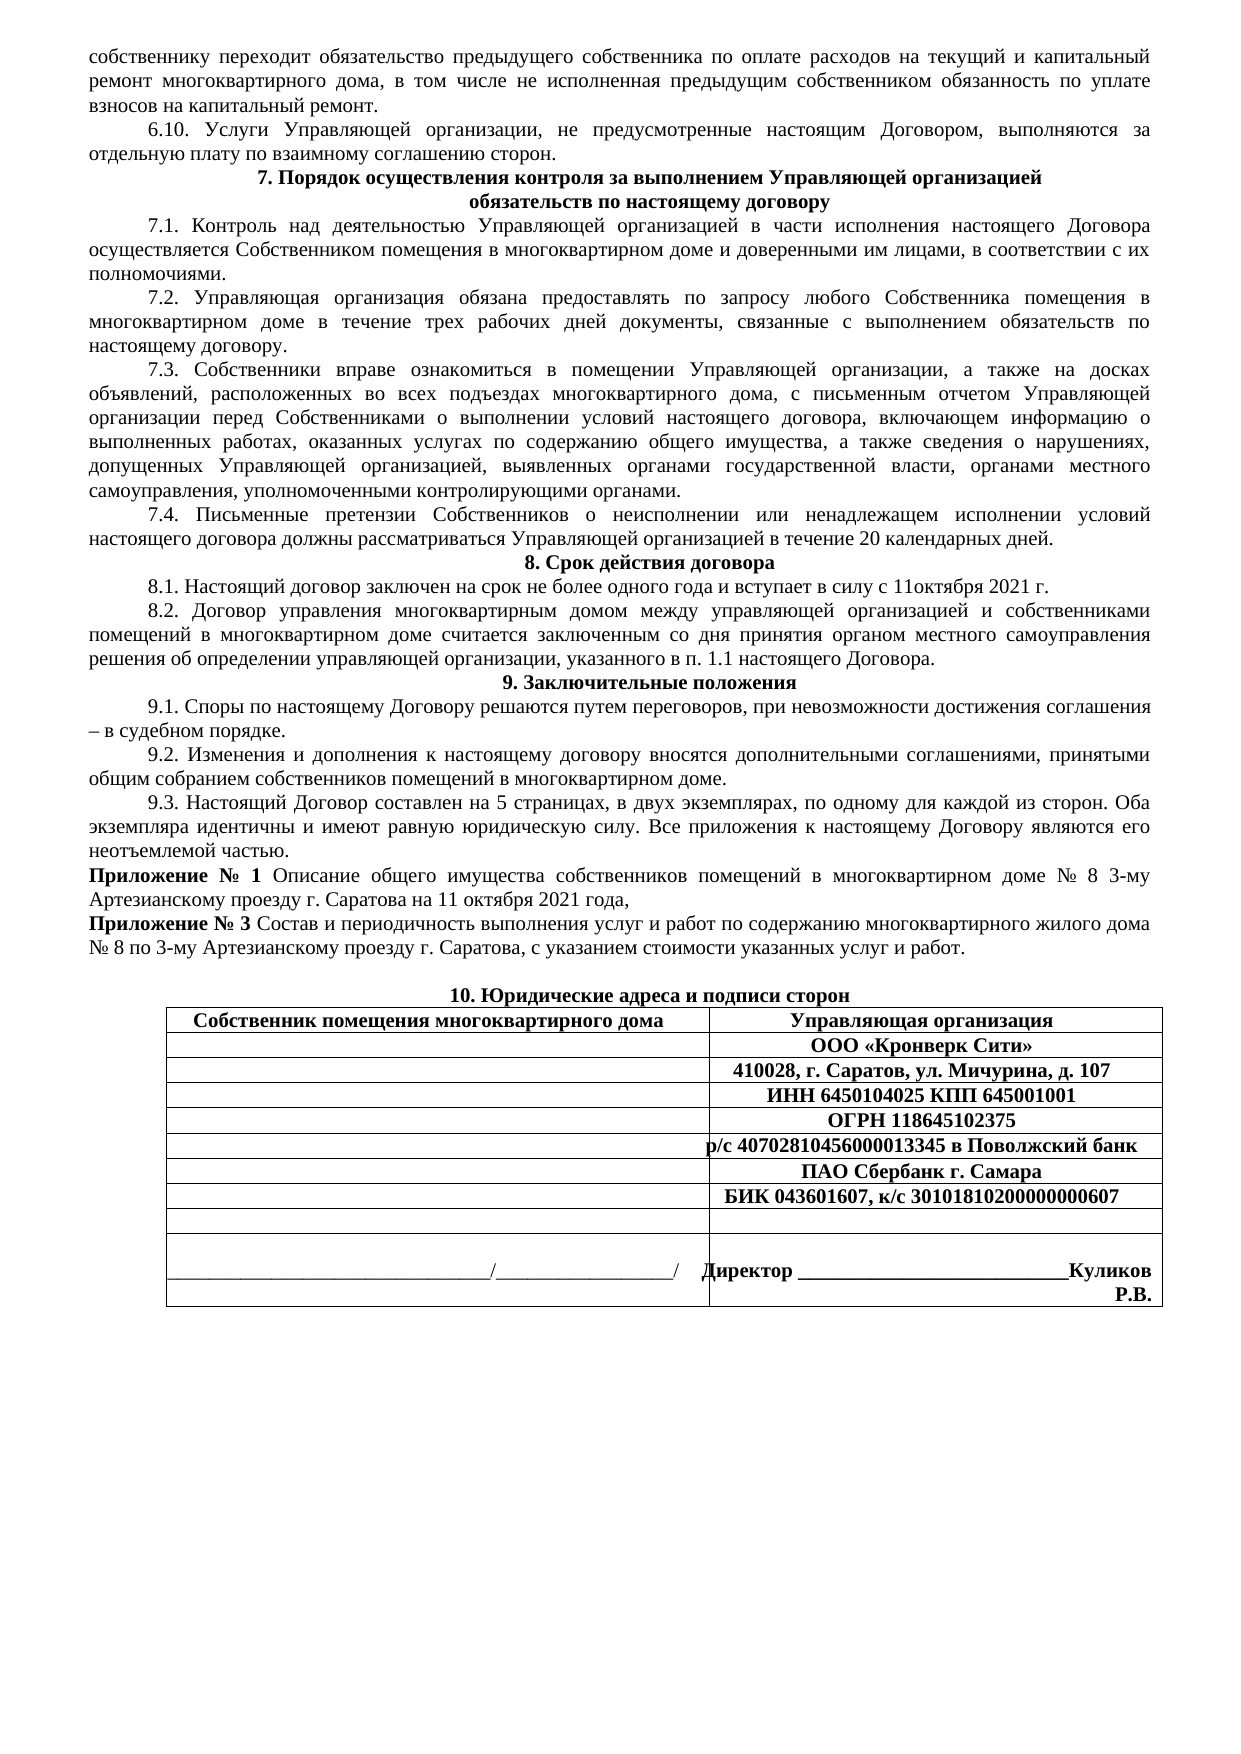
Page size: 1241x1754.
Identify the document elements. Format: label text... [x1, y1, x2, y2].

table_cell [167, 1083, 709, 1107]
table_cell [167, 1108, 709, 1132]
text 7.1. Контроль над деятельностью Управляющей организацией в части исполнения настоящего Договора осуществляется Собственником помещения в многоквартирном доме и доверенными им лицами, в соответствии с их полномочиями. [88, 213, 1152, 285]
text Приложение № 3 Состав и периодичность выполнения услуг и работ по содержанию многоквартирного жилого дома № 8 по 3-му Артезианскому проезду г. Саратова, с указанием стоимости указанных услуг и работ. [88, 911, 1152, 959]
table_cell [710, 1209, 1162, 1233]
table_cell БИК 043601607, к/с 30101810200000000607 [710, 1184, 1162, 1208]
table_cell [167, 1134, 709, 1157]
text 7. Порядок осуществления контроля за выполнением Управляющей организацией [88, 165, 1152, 189]
table_cell Директор __________________________Куликов Р.В. [710, 1234, 1162, 1306]
table_cell р/с 40702810456000013345 в Поволжский банк [710, 1134, 1162, 1157]
text обязательств по настоящему договору [88, 189, 1152, 213]
table_cell 410028, г. Саратов, ул. Мичурина, д. 107 [710, 1058, 1162, 1082]
text Приложение № 1 Описание общего имущества собственников помещений в многоквартирном доме № 8 3-му Артезианскому проезду г. Саратова на 11 октября 2021 года, [88, 862, 1152, 911]
table_cell ОГРН 118645102375 [710, 1108, 1162, 1132]
text 9.1. Споры по настоящему Договору решаются путем переговоров, при невозможности достижения соглашения – в судебном порядке. [88, 694, 1152, 742]
text 9.3. Настоящий Договор составлен на 5 страницах, в двух экземплярах, по одному для каждой из сторон. Оба экземпляра идентичны и имеют равную юридическую силу. Все приложения к настоящему Договору являются его неотъемлемой частью. [88, 790, 1152, 862]
text 8.2. Договор управления многоквартирным домом между управляющей организацией и собственниками помещений в многоквартирном доме считается заключенным со дня принятия органом местного самоуправления решения об определении управляющей организации, указанного в п. 1.1 настоящего Договора. [88, 598, 1152, 670]
table_cell [167, 1033, 709, 1057]
table_cell ПАО Сбербанк г. Самара [710, 1159, 1162, 1183]
text 8. Срок действия договора [88, 550, 1152, 574]
table_header Собственник помещения многоквартирного дома [167, 1008, 709, 1032]
table_cell ООО «Кронверк Сити» [710, 1033, 1162, 1057]
table_cell [167, 1209, 709, 1233]
table_cell ИНН 6450104025 КПП 645001001 [710, 1083, 1162, 1107]
table_cell [167, 1159, 709, 1183]
table_cell [167, 1184, 709, 1208]
text 9.2. Изменения и дополнения к настоящему договору вносятся дополнительными соглашениями, принятыми общим собранием собственников помещений в многоквартирном доме. [88, 742, 1152, 790]
text 6.10. Услуги Управляющей организации, не предусмотренные настоящим Договором, выполняются за отдельную плату по взаимному соглашению сторон. [88, 117, 1152, 165]
table_cell [167, 1058, 709, 1082]
text 8.1. Настоящий договор заключен на срок не более одного года и вступает в силу с 11октября 2021 г. [88, 574, 1152, 598]
table_cell _______________________________/_________________/ [167, 1234, 709, 1306]
text 7.3. Собственники вправе ознакомиться в помещении Управляющей организации, а также на досках объявлений, расположенных во всех подъездах многоквартирного дома, с письменным отчетом Управляющей организации перед Собственниками о выполнении условий настоящего договора, включающем информацию о выполненных работах, оказанных услугах по содержанию общего имущества, а также сведения о нарушениях, допущенных Управляющей организацией, выявленных органами государственной власти, органами местного самоуправления, уполномоченными контролирующими органами. [88, 357, 1152, 502]
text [88, 44, 1152, 117]
table_header Управляющая организация [710, 1008, 1162, 1032]
text 9. Заключительные положения [88, 670, 1152, 694]
text 7.4. Письменные претензии Собственников о неисполнении или ненадлежащем исполнении условий настоящего договора должны рассматриваться Управляющей организацией в течение 20 календарных дней. [88, 502, 1152, 550]
text 10. Юридические адреса и подписи сторон [88, 983, 1152, 1007]
text 7.2. Управляющая организация обязана предоставлять по запросу любого Собственника помещения в многоквартирном доме в течение трех рабочих дней документы, связанные с выполнением обязательств по настоящему договору. [88, 285, 1152, 357]
